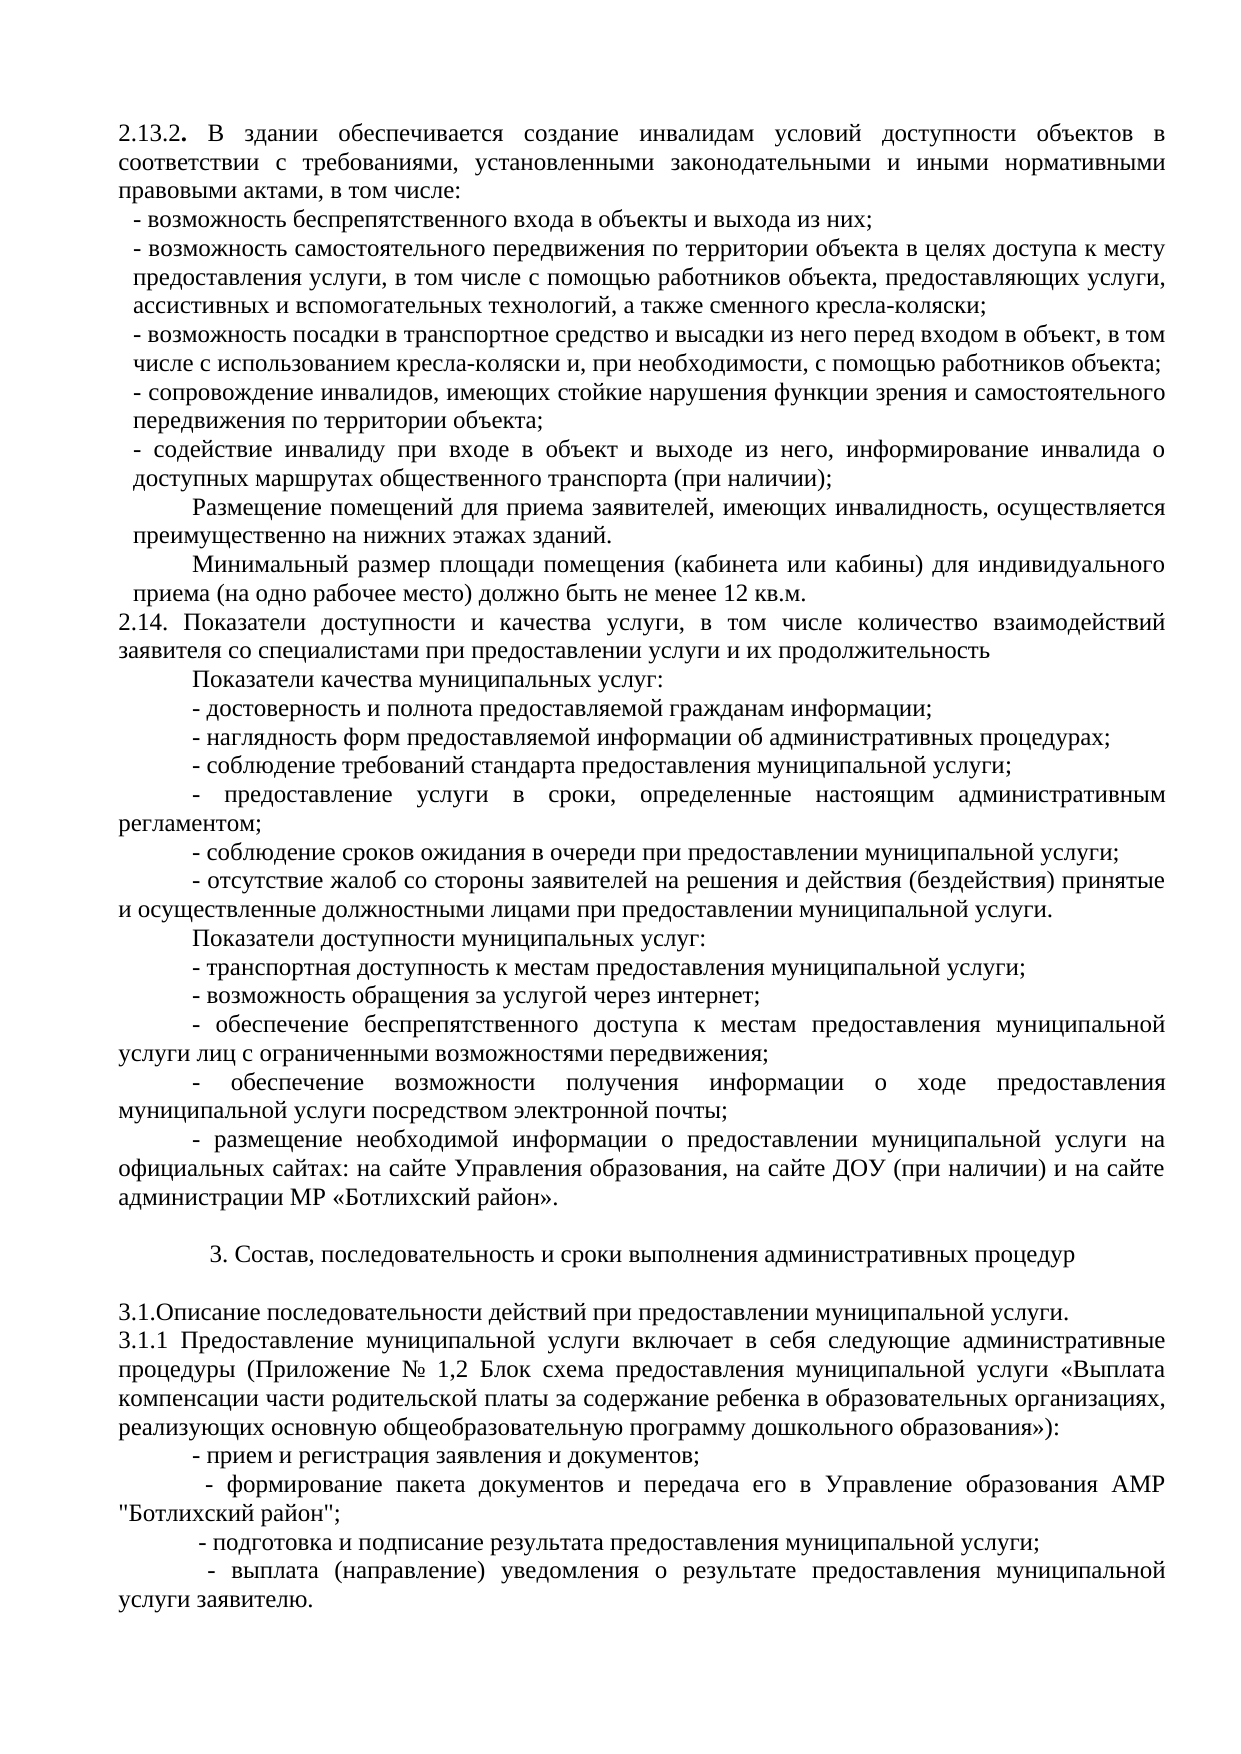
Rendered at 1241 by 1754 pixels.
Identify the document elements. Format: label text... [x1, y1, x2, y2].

text - транспортная доступность к местам предоставления муниципальной услуги; [118, 952, 1167, 981]
text Показатели доступности муниципальных услуг: [118, 923, 1167, 952]
text - формирование пакета документов и передача его в Управление образования АМР "Ботлихский район"; [118, 1469, 1167, 1527]
text - возможность самостоятельного передвижения по территории объекта в целях доступа к месту предоставления услуги, в том числе с помощью работников объекта, предоставляющих услуги, ассистивных и вспомогательных технологий, а также сменного кресла-коляски; [133, 233, 1167, 319]
text - возможность посадки в транспортное средство и высадки из него перед входом в объект, в том числе с использованием кресла-коляски и, при необходимости, с помощью работников объекта; [133, 319, 1167, 377]
text - содействие инвалиду при входе в объект и выходе из него, информирование инвалида о доступных маршрутах общественного транспорта (при наличии); [133, 434, 1167, 492]
text - соблюдение сроков ожидания в очереди при предоставлении муниципальной услуги; [118, 837, 1167, 866]
text - соблюдение требований стандарта предоставления муниципальной услуги; [118, 751, 1167, 779]
text 3.1.1 Предоставление муниципальной услуги включает в себя следующие административные процедуры (Приложение № 1,2 Блок схема предоставления муниципальной услуги «Выплата компенсации части родительской платы за содержание ребенка в образовательных организациях, реализующих основную общеобразовательную программу дошкольного образования»): [118, 1326, 1167, 1441]
text - отсутствие жалоб со стороны заявителей на решения и действия (бездействия) принятые и осуществленные должностными лицами при предоставлении муниципальной услуги. [118, 866, 1167, 923]
text - возможность беспрепятственного входа в объекты и выхода из них; [133, 204, 1167, 233]
text - подготовка и подписание результата предоставления муниципальной услуги; [118, 1527, 1167, 1556]
text - предоставление услуги в сроки, определенные настоящим административным регламентом; [118, 779, 1167, 837]
text - прием и регистрация заявления и документов; [118, 1441, 1167, 1469]
text 2.13.2. В здании обеспечивается создание инвалидам условий доступности объектов в соответствии с требованиями, установленными законодательными и иными нормативными правовыми актами, в том числе: [118, 118, 1167, 204]
text - наглядность форм предоставляемой информации об административных процедурах; [118, 722, 1167, 751]
text 3. Состав, последовательность и сроки выполнения административных процедур [118, 1239, 1167, 1268]
text Размещение помещений для приема заявителей, имеющих инвалидность, осуществляется преимущественно на нижних этажах зданий. [133, 492, 1167, 549]
text - сопровождение инвалидов, имеющих стойкие нарушения функции зрения и самостоятельного передвижения по территории объекта; [133, 377, 1167, 434]
text 3.1.Описание последовательности действий при предоставлении муниципальной услуги. [118, 1297, 1167, 1326]
text - достоверность и полнота предоставляемой гражданам информации; [118, 693, 1167, 722]
text - обеспечение возможности получения информации о ходе предоставления муниципальной услуги посредством электронной почты; [118, 1067, 1167, 1124]
text - выплата (направление) уведомления о результате предоставления муниципальной услуги заявителю. [118, 1556, 1167, 1613]
text 2.14. Показатели доступности и качества услуги, в том числе количество взаимодействий заявителя со специалистами при предоставлении услуги и их продолжительность [118, 607, 1167, 664]
text - возможность обращения за услугой через интернет; [118, 981, 1167, 1009]
text - размещение необходимой информации о предоставлении муниципальной услуги на официальных сайтах: на сайте Управления образования, на сайте ДОУ (при наличии) и на сайте администрации МР «Ботлихский район». [118, 1124, 1167, 1211]
text Показатели качества муниципальных услуг: [118, 664, 1167, 693]
text - обеспечение беспрепятственного доступа к местам предоставления муниципальной услуги лиц с ограниченными возможностями передвижения; [118, 1009, 1167, 1067]
text Минимальный размер площади помещения (кабинета или кабины) для индивидуального приема (на одно рабочее место) должно быть не менее 12 кв.м. [133, 549, 1167, 607]
